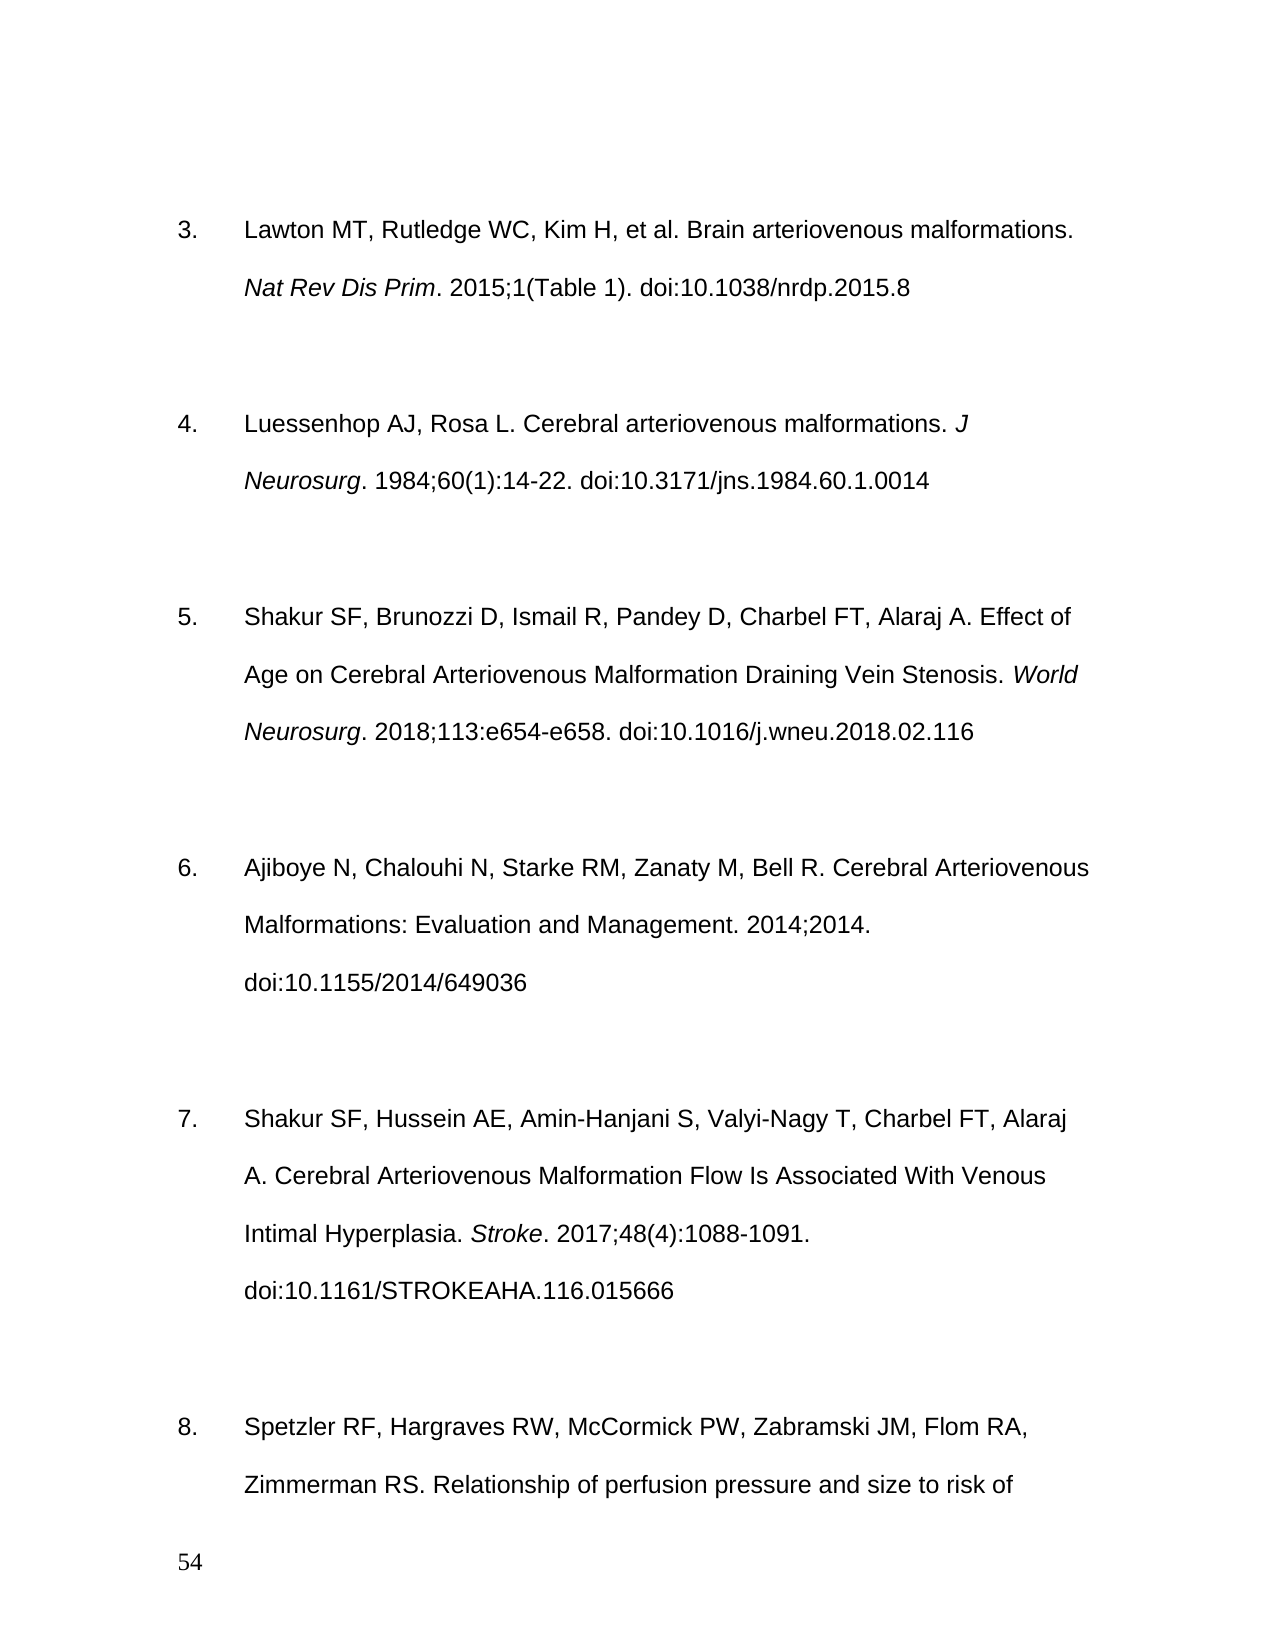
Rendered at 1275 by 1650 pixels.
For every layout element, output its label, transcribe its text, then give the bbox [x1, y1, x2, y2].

text 3. Lawton MT, Rutledge WC, Kim H, et al. Brain arteriovenous malformations. Nat Rev Dis Prim. 2015;1(Table 1). doi:10.1038/nrdp.2015.8 [177, 216, 1098, 302]
text 6. Ajiboye N, Chalouhi N, Starke RM, Zanaty M, Bell R. Cerebral Arteriovenous Malformations: Evaluation and Management. 2014;2014. doi:10.1155/2014/649036 [177, 853, 1098, 997]
text 7. Shakur SF, Hussein AE, Amin-Hanjani S, Valyi-Nagy T, Charbel FT, Alaraj A. Cerebral Arteriovenous Malformation Flow Is Associated With Venous Intimal Hyperplasia. Stroke. 2017;48(4):1088-1091. doi:10.1161/STROKEAHA.116.015666 [177, 1104, 1098, 1305]
text 5. Shakur SF, Brunozzi D, Ismail R, Pandey D, Charbel FT, Alaraj A. Effect of Age on Cerebral Arteriovenous Malformation Draining Vein Stenosis. World Neurosurg. 2018;113:e654-e658. doi:10.1016/j.wneu.2018.02.116 [177, 602, 1098, 746]
text 4. Luessenhop AJ, Rosa L. Cerebral arteriovenous malformations. J Neurosurg. 1984;60(1):14-22. doi:10.3171/jns.1984.60.1.0014 [177, 409, 1098, 495]
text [177, 1412, 1098, 1498]
